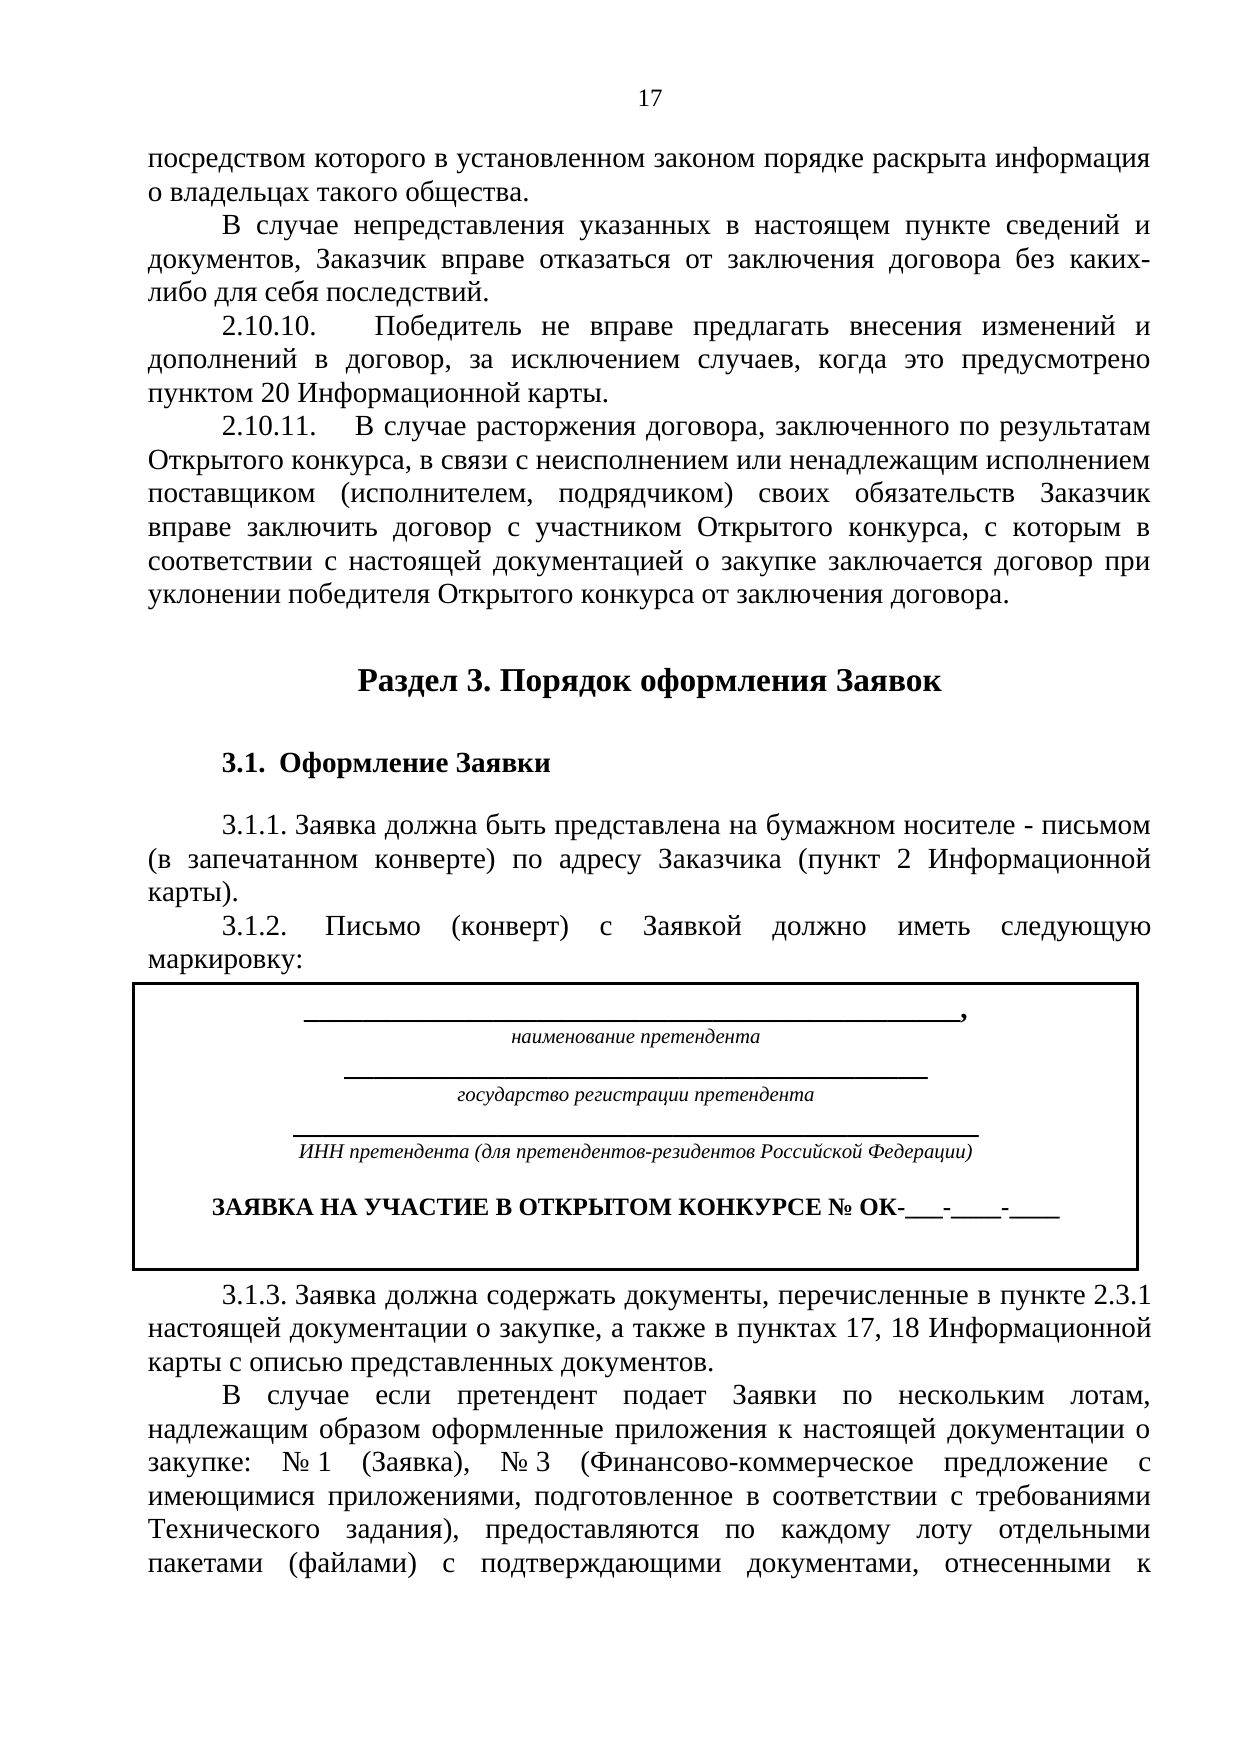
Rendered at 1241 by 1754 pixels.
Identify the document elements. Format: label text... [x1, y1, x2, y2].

list Победитель не вправе предлагать внесения изменений и дополнений в договор, за исключением случаев, когда это предусмотрено пунктом 20 Информационной карты. [148, 308, 1152, 408]
list В случае расторжения договора, заключенного по результатам Открытого конкурса, в связи с неисполнением или ненадлежащим исполнением поставщиком (исполнителем, подрядчиком) своих обязательств Заказчик вправе заключить договор с участником Открытого конкурса, с которым в соответствии с настоящей документацией о закупке заключается договор при уклонении победителя Открытого конкурса от заключения договора. [148, 408, 1152, 610]
list Письмо (конверт) с Заявкой должно иметь следующую маркировку: [148, 908, 1152, 975]
list Заявка должна быть представлена на бумажном носителе - письмом (в запечатанном конверте) по адресу Заказчика (пункт 2 Информационной карты). [148, 807, 1152, 908]
text В случае непредставления указанных в настоящем пункте сведений и документов, Заказчик вправе отказаться от заключения договора без каких-либо для себя последствий. [148, 207, 1152, 308]
text Раздел 3. Порядок оформления Заявок [148, 661, 1152, 699]
subtitle Оформление Заявки [148, 745, 1152, 778]
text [148, 1377, 1152, 1579]
list Заявка должна содержать документы, перечисленные в пункте 2.3.1 настоящей документации о закупке, а также в пунктах 17, 18 Информационной карты с описью представленных документов. [148, 975, 1152, 1377]
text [148, 140, 1152, 207]
